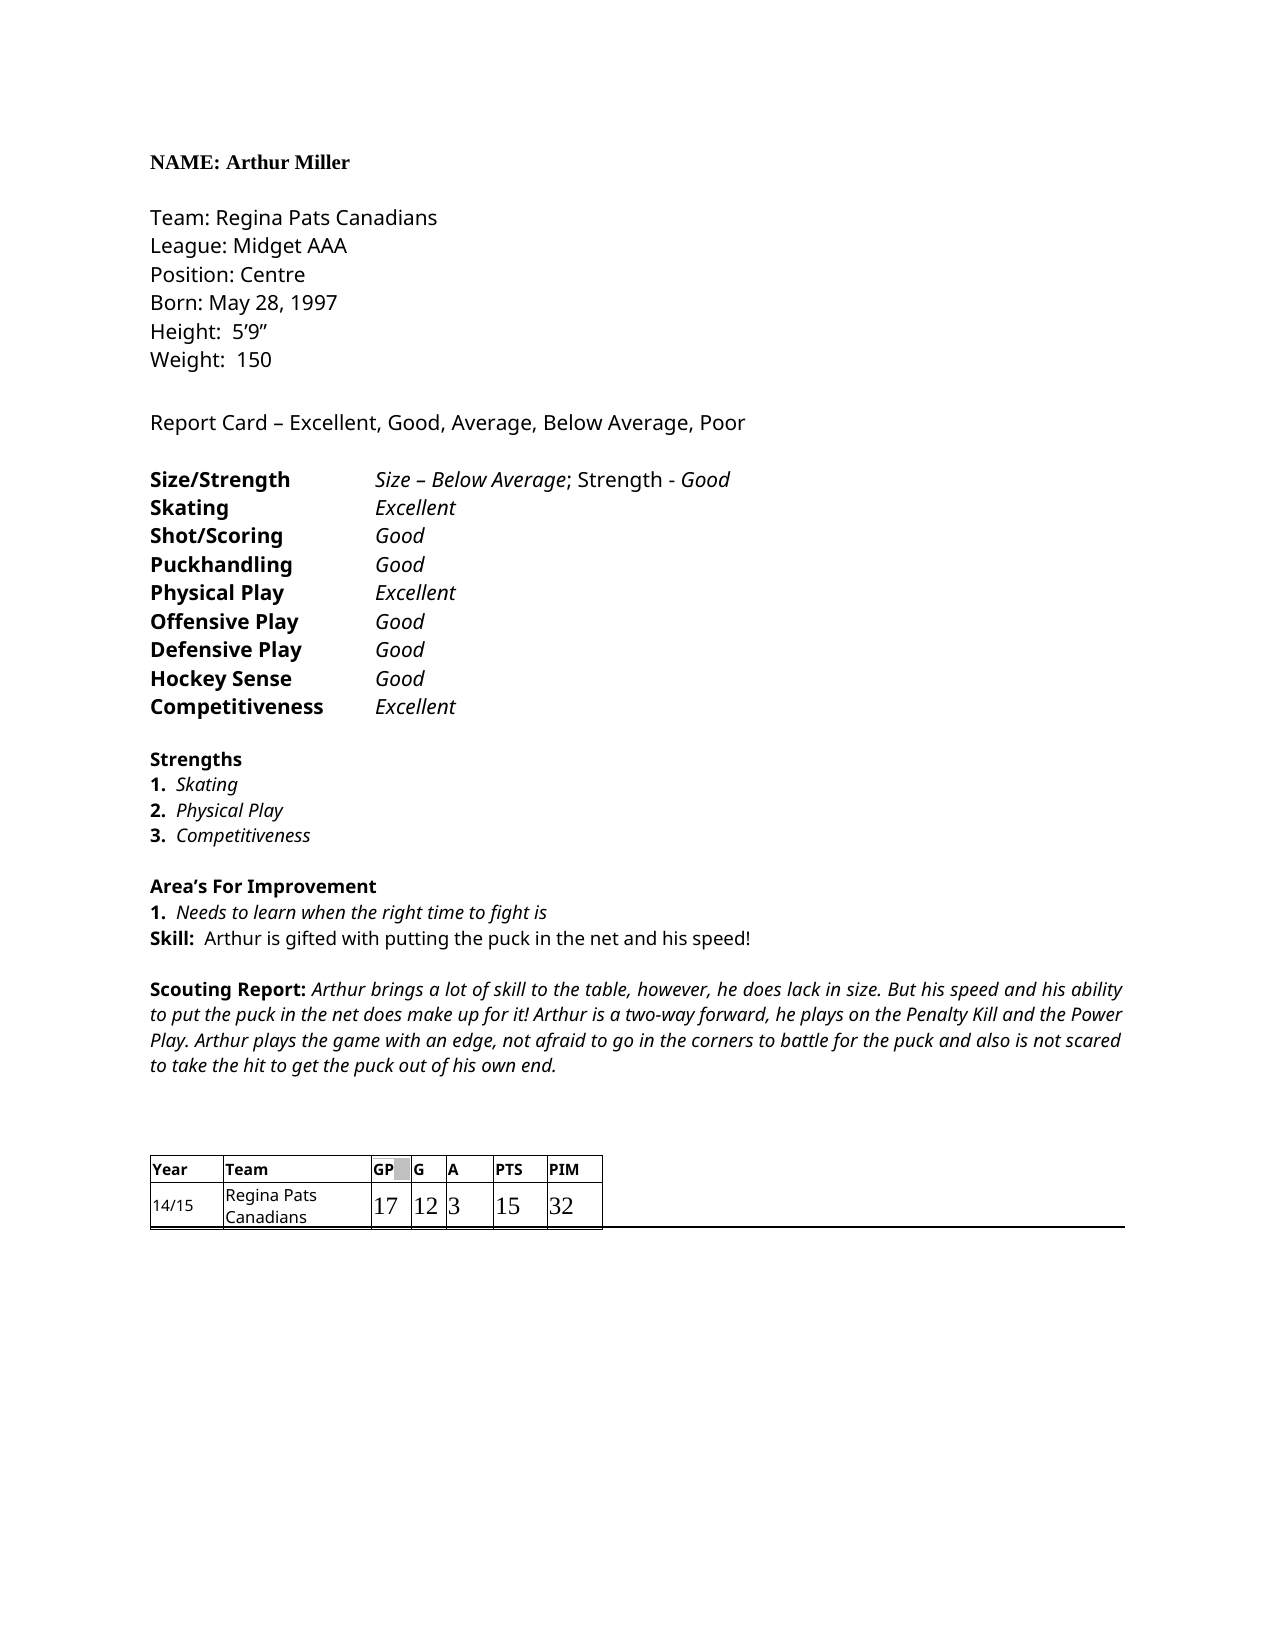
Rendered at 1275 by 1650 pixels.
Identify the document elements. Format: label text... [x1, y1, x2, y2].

subtitle NAME: Arthur Miller [150, 150, 1125, 174]
subtitle Physical Play Excellent [150, 578, 1125, 607]
table_header PTS [494, 1156, 547, 1182]
text Area’s For Improvement [150, 874, 1125, 899]
text Born: May 28, 1997 [150, 288, 1125, 317]
text Skill: Arthur is gifted with putting the puck in the net and his speed! [150, 925, 1125, 950]
text Hockey Sense Good [150, 664, 1125, 692]
text Strengths [150, 746, 1125, 772]
text 2. Physical Play [150, 797, 1125, 823]
table_header G [412, 1156, 446, 1182]
text Shot/Scoring Good [150, 522, 1125, 550]
text Weight: 150 [150, 345, 1125, 374]
text League: Midget AAA [150, 232, 1125, 260]
text 3. Competitiveness [150, 823, 1125, 848]
table_header Year [151, 1156, 223, 1182]
text Offensive Play Good [150, 607, 1125, 635]
text Competitiveness Excellent [150, 692, 1125, 721]
table_cell 12 [412, 1183, 446, 1226]
subtitle Skating Excellent [150, 493, 1125, 522]
subtitle Defensive Play Good [150, 635, 1125, 664]
table_header PIM [548, 1156, 602, 1182]
text Scouting Report: Arthur brings a lot of skill to the table, however, he does lack in size. But his speed and his ability to put the puck in the net does make up for it! Arthur is a two-way forward, he plays on the Penalty Kill and the Power Play. Arthur plays the game with an edge, not afraid to go in the corners to battle for the puck and also is not scared to take the hit to get the puck out of his own end. [150, 976, 1125, 1078]
table_cell 17 [372, 1183, 411, 1226]
subtitle Report Card – Excellent, Good, Average, Below Average, Poor [150, 408, 1125, 436]
table_cell 32 [548, 1183, 602, 1226]
table_cell 14/15 [151, 1183, 223, 1226]
text Position: Centre [150, 260, 1125, 288]
table_header A [447, 1156, 493, 1182]
subtitle Size/Strength Size – Below Average; Strength - Good [150, 465, 1125, 493]
text Height: 5’9” [150, 317, 1125, 345]
table_cell 3 [447, 1183, 493, 1226]
text Team: Regina Pats Canadians [150, 203, 1125, 232]
table_cell 15 [494, 1183, 547, 1226]
table_header Team [224, 1156, 371, 1182]
text Puckhandling Good [150, 550, 1125, 578]
text 1. Skating [150, 772, 1125, 797]
text 1. Needs to learn when the right time to fight is [150, 899, 1125, 925]
table_cell Regina Pats Canadians [224, 1183, 371, 1226]
